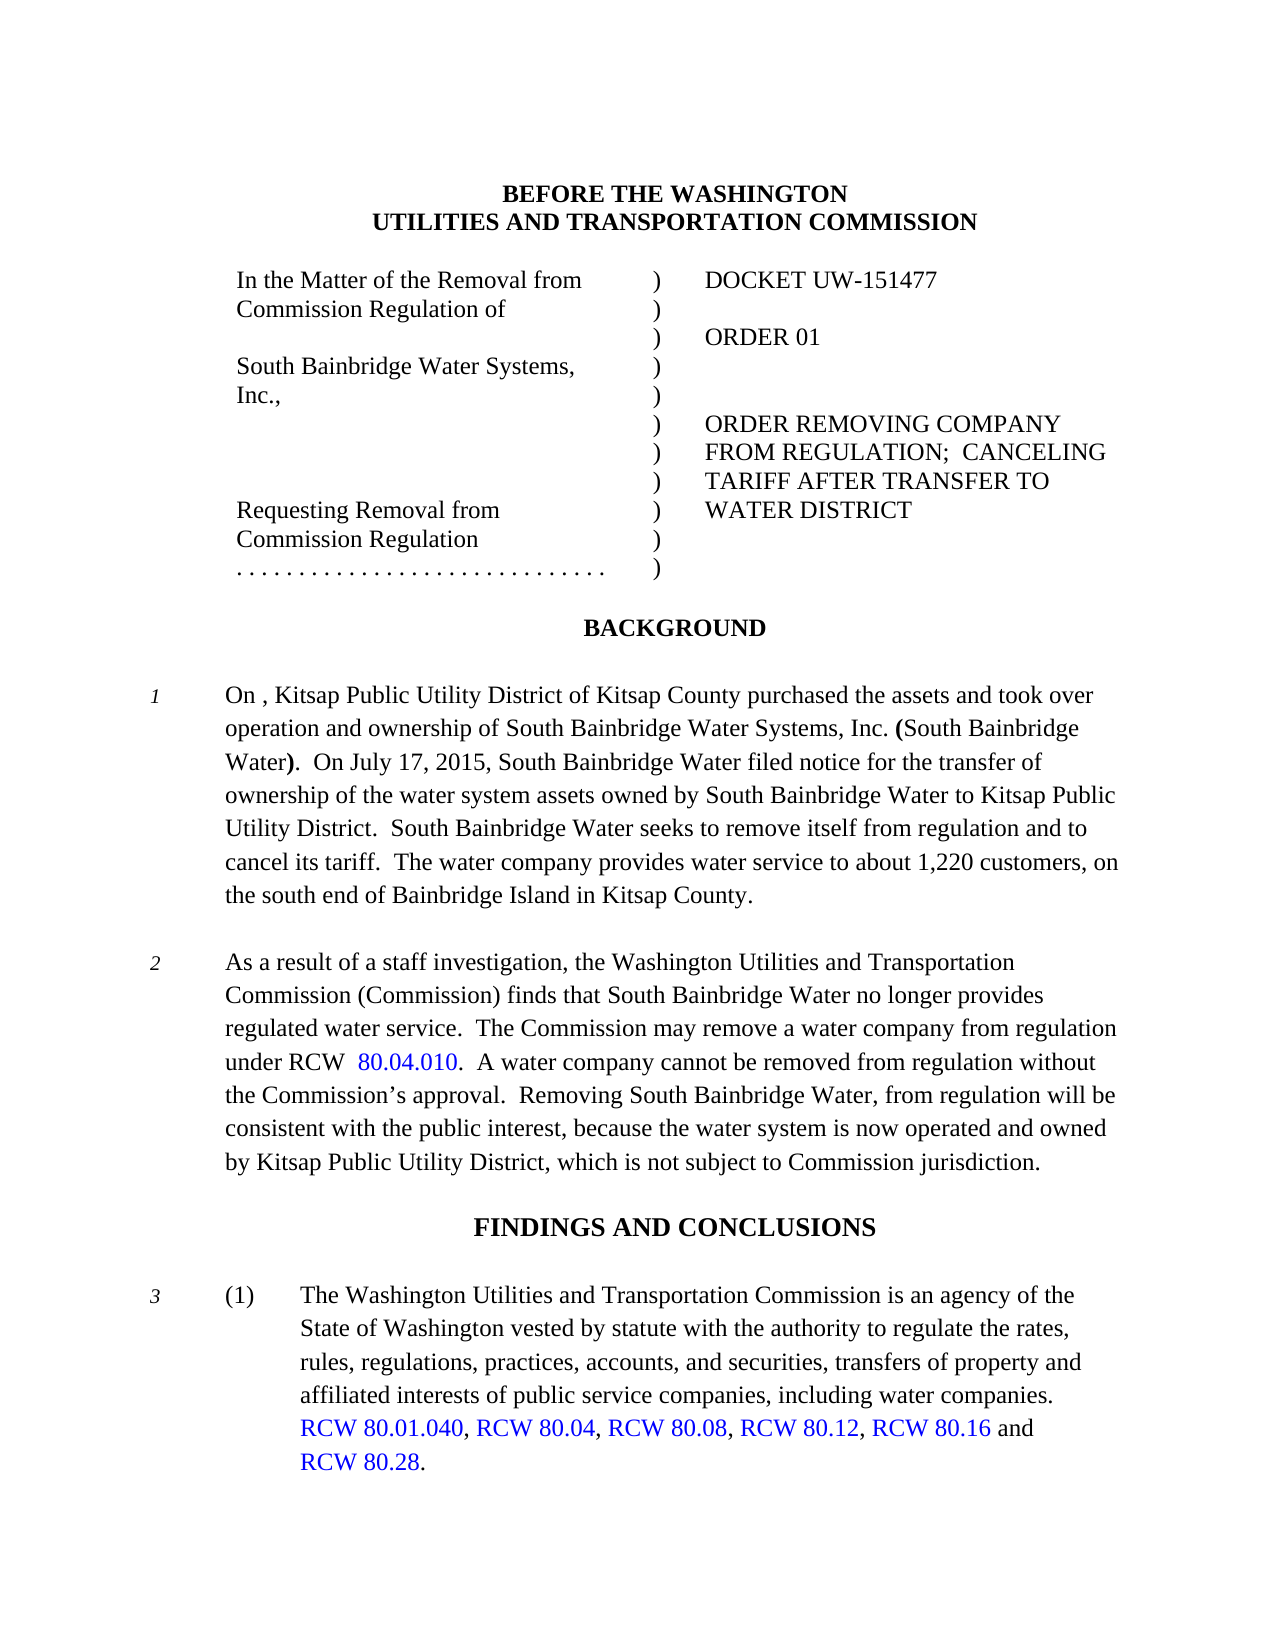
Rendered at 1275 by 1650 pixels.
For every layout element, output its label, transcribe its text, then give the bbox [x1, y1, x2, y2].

list (1) The Washington Utilities and Transportation Commission is an agency of the State of Washington vested by statute with the authority to regulate the rates, rules, regulations, practices, accounts, and securities, transfers of property and affiliated interests of public service companies, including water companies. RCW 80.01.040, RCW 80.04, RCW 80.08, RCW 80.12, RCW 80.16 and RCW 80.28. [150, 1277, 1125, 1477]
table_header DOCKET UW-151477UW-151477 ORDER 0101 ORDER REMOVING COMPANY FROM REGULATION; CANCELING TARIFF AFTER TRANSFER TO WATER DISTRICT [693, 265, 1125, 581]
subtitle FINDINGS AND CONCLUSIONS [225, 1210, 1125, 1277]
table_header ) ) ) ) ) ) ) ) ) ) ) [620, 265, 693, 581]
subtitle BACKGROUND [225, 610, 1125, 643]
text UTILITIES AND TRANSPORTATION COMMISSION [225, 207, 1125, 236]
table_header In the Matter of the Removal from Commission Regulation of South Bainbridge Water Systems, Inc.SOUTH BAINBRIDGE WATER SYSTEMS, INC.,South Bainbridge WaterKitsap Public Utility DistrictKPUD Requesting Removal from Commission Regulation . . . . . . . . . . . . . . . . . . . . . . . . . . . . . . [225, 265, 620, 581]
list As a result of a staff investigation, the Washington Utilities and Transportation Commission (Commission) finds that South Bainbridge Water no longer provides regulated water service. The Commission may remove a water company from regulation under RCW 80.04.010. A water company cannot be removed from regulation without the Commission’s approval. Removing South Bainbridge Water, from regulation will be consistent with the public interest, because the water system is now operated and owned by Kitsap Public Utility District, which is not subject to Commission jurisdiction. [150, 943, 1125, 1177]
text BEFORE THE WASHINGTON [225, 179, 1125, 207]
